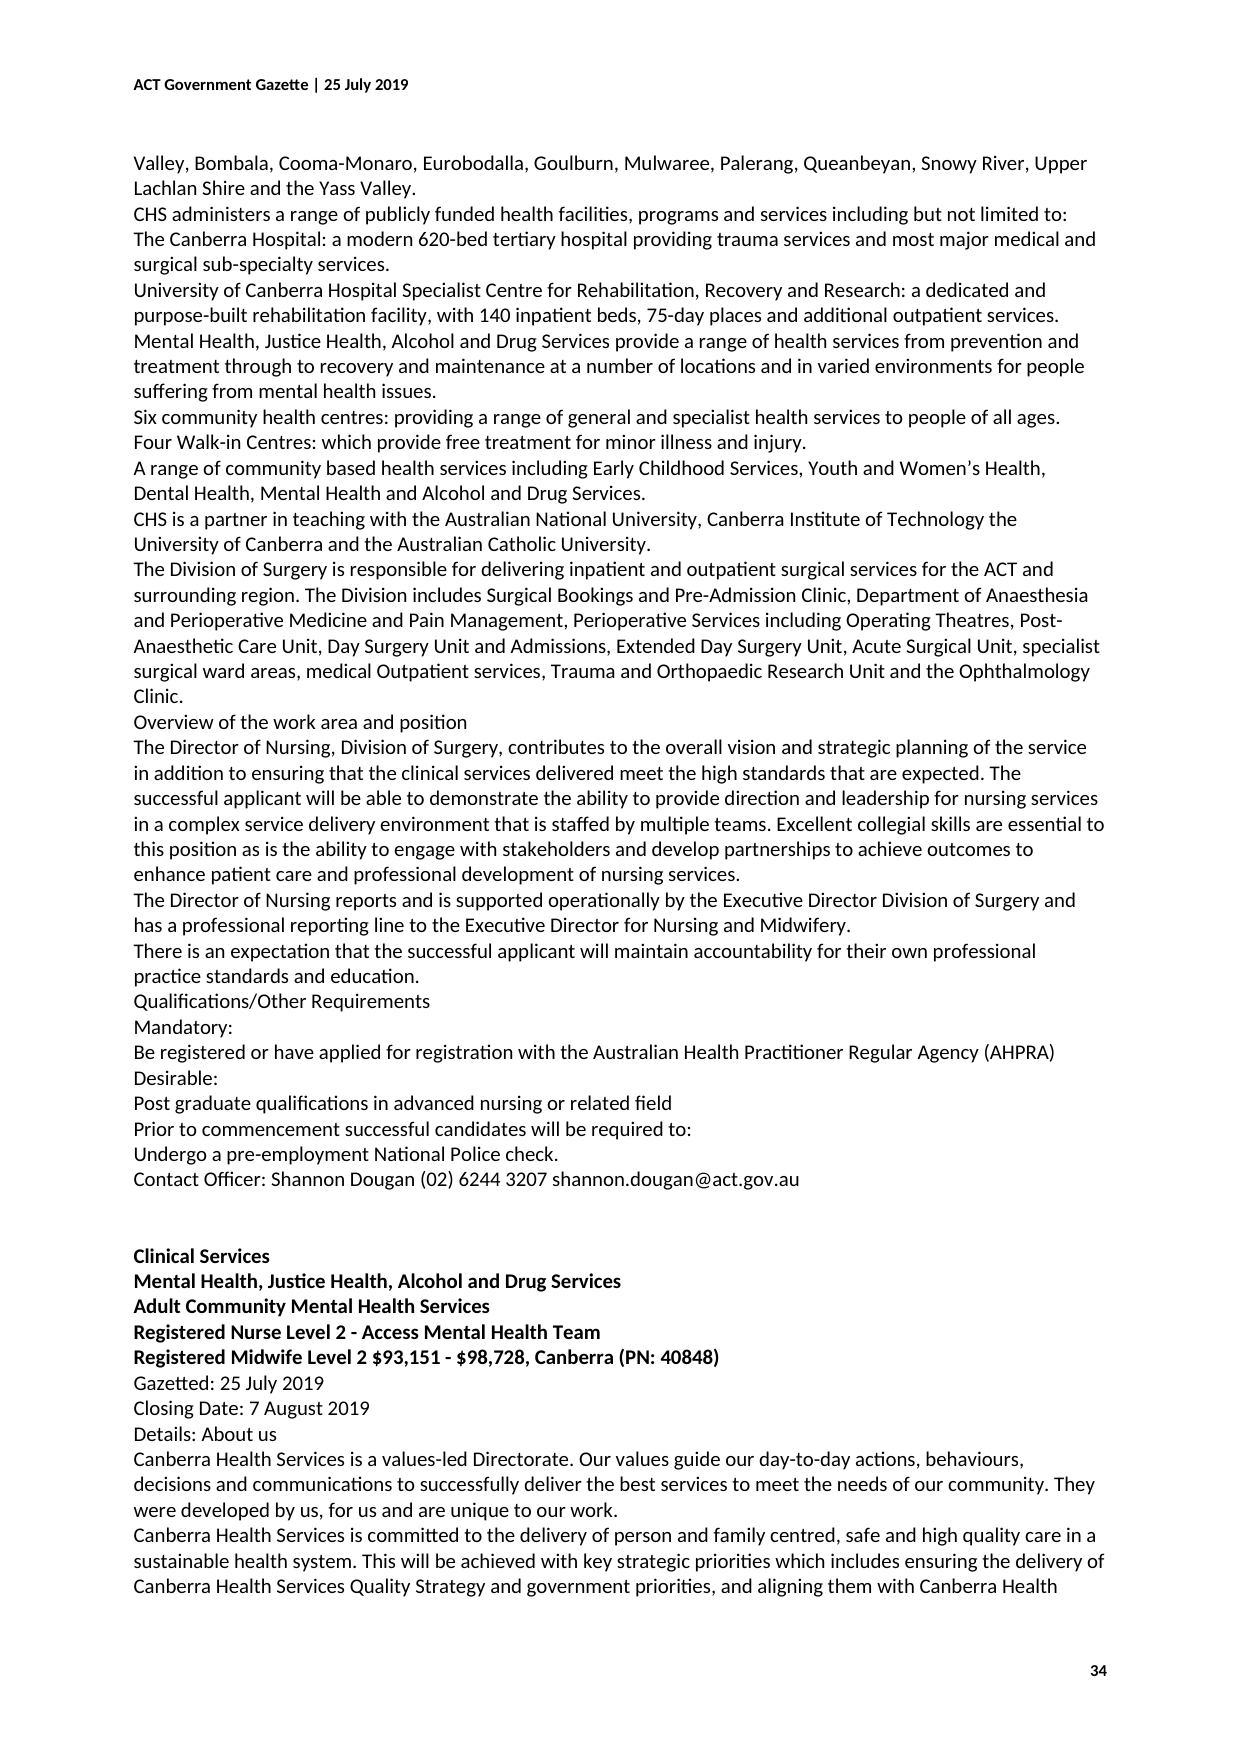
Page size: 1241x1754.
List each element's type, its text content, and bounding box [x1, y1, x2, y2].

text The Canberra Hospital: a modern 620-bed tertiary hospital providing trauma services and most major medical and surgical sub-specialty services. [133, 226, 1107, 277]
text Registered Midwife Level 2 $93,151 - $98,728, Canberra (PN: 40848) [133, 1344, 1107, 1370]
text Mental Health, Justice Health, Alcohol and Drug Services provide a range of health services from prevention and treatment through to recovery and maintenance at a number of locations and in varied environments for people suffering from mental health issues. [133, 328, 1107, 404]
text There is an expectation that the successful applicant will maintain accountability for their own professional practice standards and education. [133, 938, 1107, 989]
text Details: About us [133, 1421, 1107, 1446]
text The Director of Nursing reports and is supported operationally by the Executive Director Division of Surgery and has a professional reporting line to the Executive Director for Nursing and Midwifery. [133, 887, 1107, 938]
text Mandatory: [133, 1014, 1107, 1039]
text Mental Health, Justice Health, Alcohol and Drug Services [133, 1268, 1107, 1294]
text Adult Community Mental Health Services [133, 1294, 1107, 1319]
text Four Walk-in Centres: which provide free treatment for minor illness and injury. [133, 429, 1107, 455]
text Qualifications/Other Requirements [133, 989, 1107, 1014]
text The Director of Nursing, Division of Surgery, contributes to the overall vision and strategic planning of the service in addition to ensuring that the clinical services delivered meet the high standards that are expected. The successful applicant will be able to demonstrate the ability to provide direction and leadership for nursing services in a complex service delivery environment that is staffed by multiple teams. Excellent collegial skills are essential to this position as is the ability to engage with stakeholders and develop partnerships to achieve outcomes to enhance patient care and professional development of nursing services. [133, 734, 1107, 887]
text A range of community based health services including Early Childhood Services, Youth and Women’s Health, Dental Health, Mental Health and Alcohol and Drug Services. [133, 455, 1107, 506]
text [133, 1522, 1107, 1599]
text Prior to commencement successful candidates will be required to: [133, 1116, 1107, 1141]
text Gazetted: 25 July 2019 [133, 1370, 1107, 1395]
text Be registered or have applied for registration with the Australian Health Practitioner Regular Agency (AHPRA) [133, 1039, 1107, 1065]
text Desirable: [133, 1065, 1107, 1090]
text Closing Date: 7 August 2019 [133, 1395, 1107, 1421]
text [133, 150, 1107, 201]
text Contact Officer: Shannon Dougan (02) 6244 3207 shannon.dougan@act.gov.au [133, 1167, 1107, 1192]
text Canberra Health Services is a values-led Directorate. Our values guide our day-to-day actions, behaviours, decisions and communications to successfully deliver the best services to meet the needs of our community. They were developed by us, for us and are unique to our work. [133, 1446, 1107, 1522]
text University of Canberra Hospital Specialist Centre for Rehabilitation, Recovery and Research: a dedicated and purpose-built rehabilitation facility, with 140 inpatient beds, 75-day places and additional outpatient services. [133, 277, 1107, 328]
text Undergo a pre-employment National Police check. [133, 1141, 1107, 1167]
text Clinical Services [133, 1243, 1107, 1268]
text The Division of Surgery is responsible for delivering inpatient and outpatient surgical services for the ACT and surrounding region. The Division includes Surgical Bookings and Pre-Admission Clinic, Department of Anaesthesia and Perioperative Medicine and Pain Management, Perioperative Services including Operating Theatres, Post-Anaesthetic Care Unit, Day Surgery Unit and Admissions, Extended Day Surgery Unit, Acute Surgical Unit, specialist surgical ward areas, medical Outpatient services, Trauma and Orthopaedic Research Unit and the Ophthalmology Clinic. [133, 557, 1107, 709]
text CHS administers a range of publicly funded health facilities, programs and services including but not limited to: [133, 201, 1107, 226]
text Post graduate qualifications in advanced nursing or related field [133, 1090, 1107, 1116]
text Overview of the work area and position [133, 709, 1107, 734]
text CHS is a partner in teaching with the Australian National University, Canberra Institute of Technology the University of Canberra and the Australian Catholic University. [133, 506, 1107, 557]
text Six community health centres: providing a range of general and specialist health services to people of all ages. [133, 404, 1107, 429]
text Registered Nurse Level 2 - Access Mental Health Team [133, 1319, 1107, 1344]
